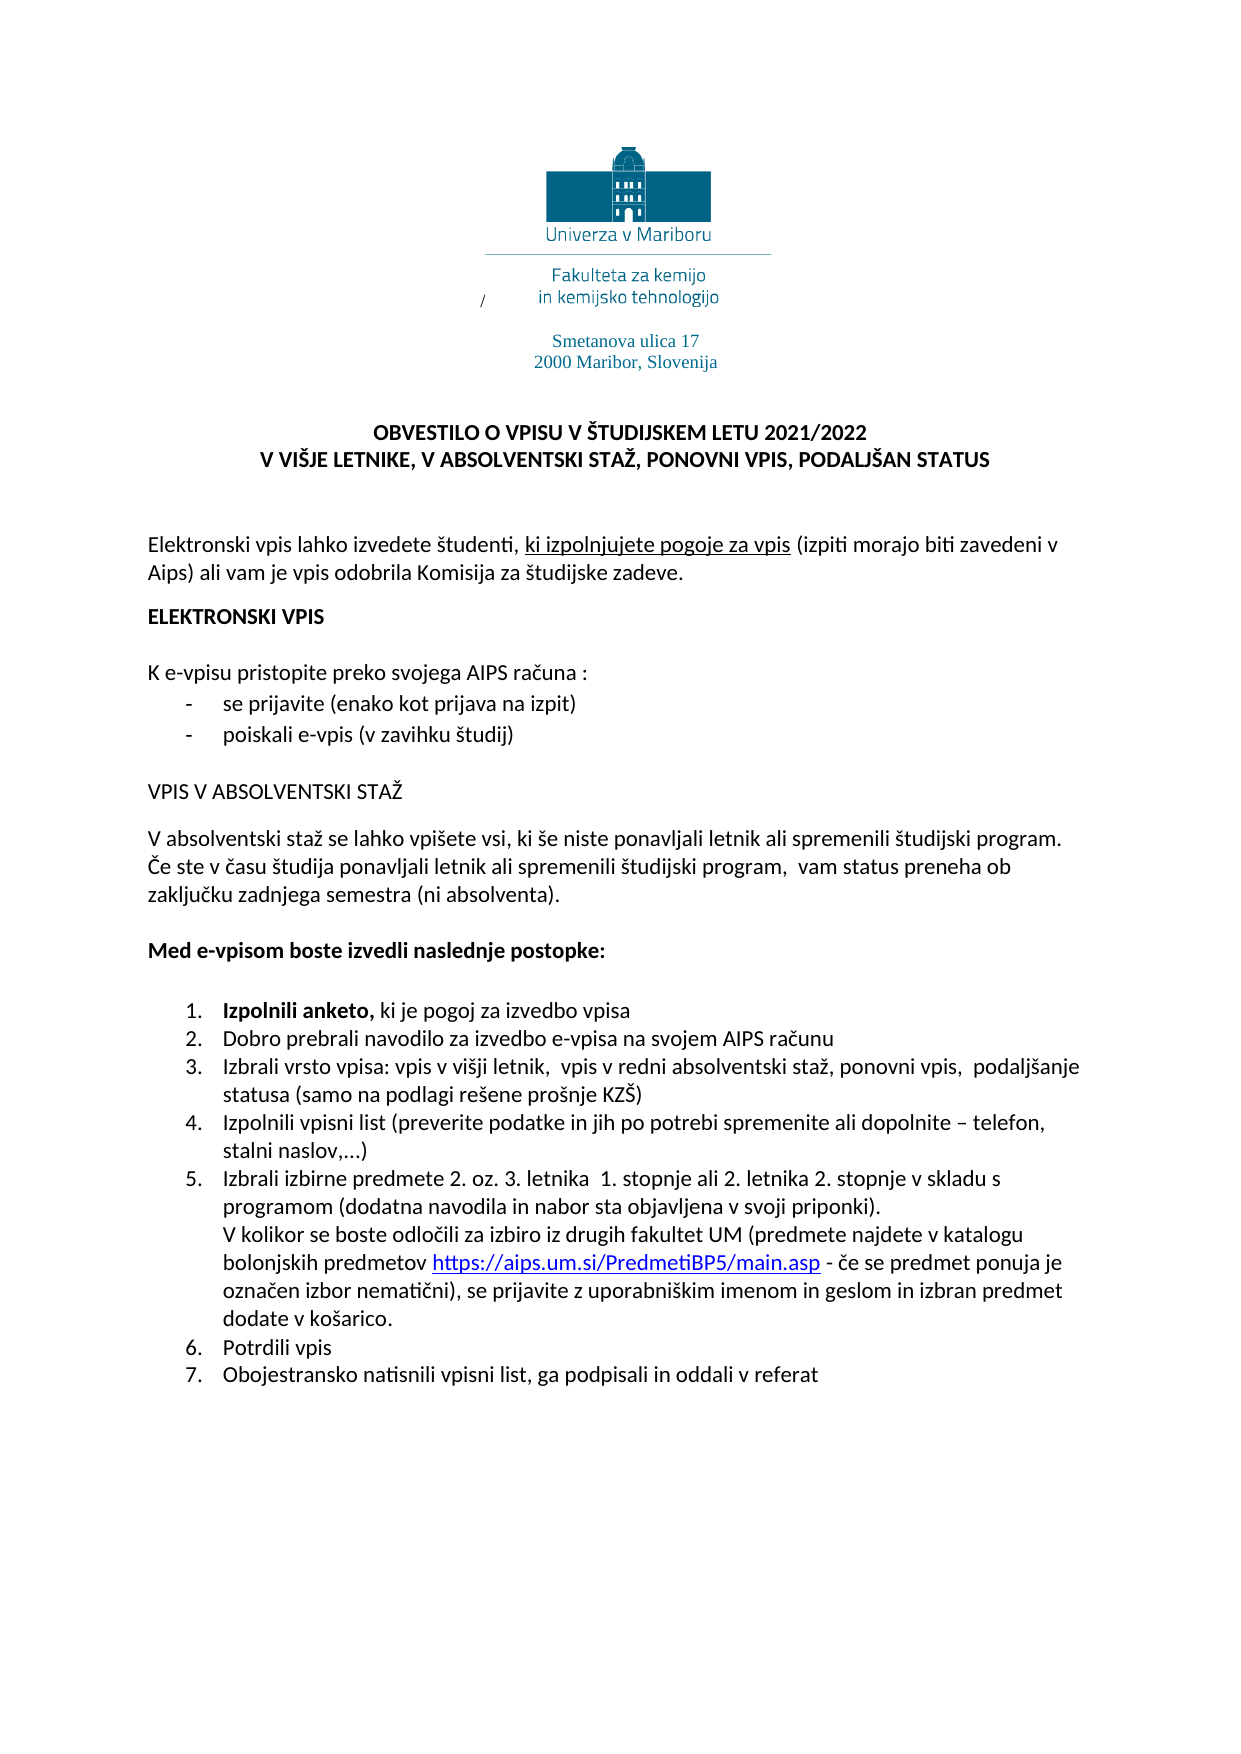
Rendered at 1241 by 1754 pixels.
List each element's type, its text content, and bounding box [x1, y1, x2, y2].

title V VIŠJE LETNIKE, V ABSOLVENTSKI STAŽ, PONOVNI VPIS, PODALJŠAN STATUS [148, 446, 1093, 474]
list Izbrali izbirne predmete 2. oz. 3. letnika 1. stopnje ali 2. letnika 2. stopnje v skladu s programom (dodatna navodila in nabor sta objavljena v svoji priponki). [185, 1164, 1093, 1221]
text VPIS V ABSOLVENTSKI STAŽ [148, 777, 1093, 805]
picture [692, 337, 698, 347]
list Dobro prebrali navodilo za izvedbo e-vpisa na svojem AIPS računu [185, 1024, 1093, 1052]
list poiskali e-vpis (v zavihku študij) [185, 718, 1093, 749]
list Izbrali vrsto vpisa: vpis v višji letnik, vpis v redni absolventski staž, ponovni vpis, podaljšanje statusa (samo na podlagi rešene prošnje KZŠ) [185, 1052, 1093, 1108]
list Izpolnili anketo, ki je pogoj za izvedbo vpisa [185, 996, 1093, 1024]
title OBVESTILO O VPISU V ŠTUDIJSKEM LETU 2021/2022 [148, 418, 1093, 446]
list Potrdili vpis [185, 1333, 1093, 1361]
picture [485, 147, 772, 307]
table_cell Smetanova ulica 17 2000 Maribor, Slovenija [460, 330, 780, 389]
list Izpolnili vpisni list (preverite podatke in jih po potrebi spremenite ali dopolnite – telefon, stalni naslov,...) [185, 1108, 1093, 1164]
text ELEKTRONSKI VPIS [148, 602, 1093, 630]
list Obojestransko natisnili vpisni list, ga podpisali in oddali v referat [185, 1361, 1093, 1389]
text V absolventski staž se lahko vpišete vsi, ki še niste ponavljali letnik ali spremenili študijski program. [148, 824, 1093, 852]
table_header / [460, 148, 780, 330]
list se prijavite (enako kot prijava na izpit) [185, 686, 1093, 718]
text K e-vpisu pristopite preko svojega AIPS računa : [148, 658, 1093, 686]
text Elektronski vpis lahko izvedete študenti, ki izpolnjujete pogoje za vpis (izpiti morajo biti zavedeni v Aips) ali vam je vpis odobrila Komisija za študijske zadeve. [148, 530, 1093, 586]
picture [598, 338, 604, 347]
text Med e-vpisom boste izvedli naslednje postopke: [148, 936, 1093, 964]
text V kolikor se boste odločili za izbiro iz drugih fakultet UM (predmete najdete v katalogu bolonjskih predmetov https://aips.um.si/PredmetiBP5/main.asp - če se predmet ponuja je označen izbor nematični), se prijavite z uporabniškim imenom in geslom in izbran predmet dodate v košarico. [223, 1221, 1093, 1333]
text Če ste v času študija ponavljali letnik ali spremenili študijski program, vam status preneha ob zaključku zadnjega semestra (ni absolventa). [148, 852, 1093, 908]
